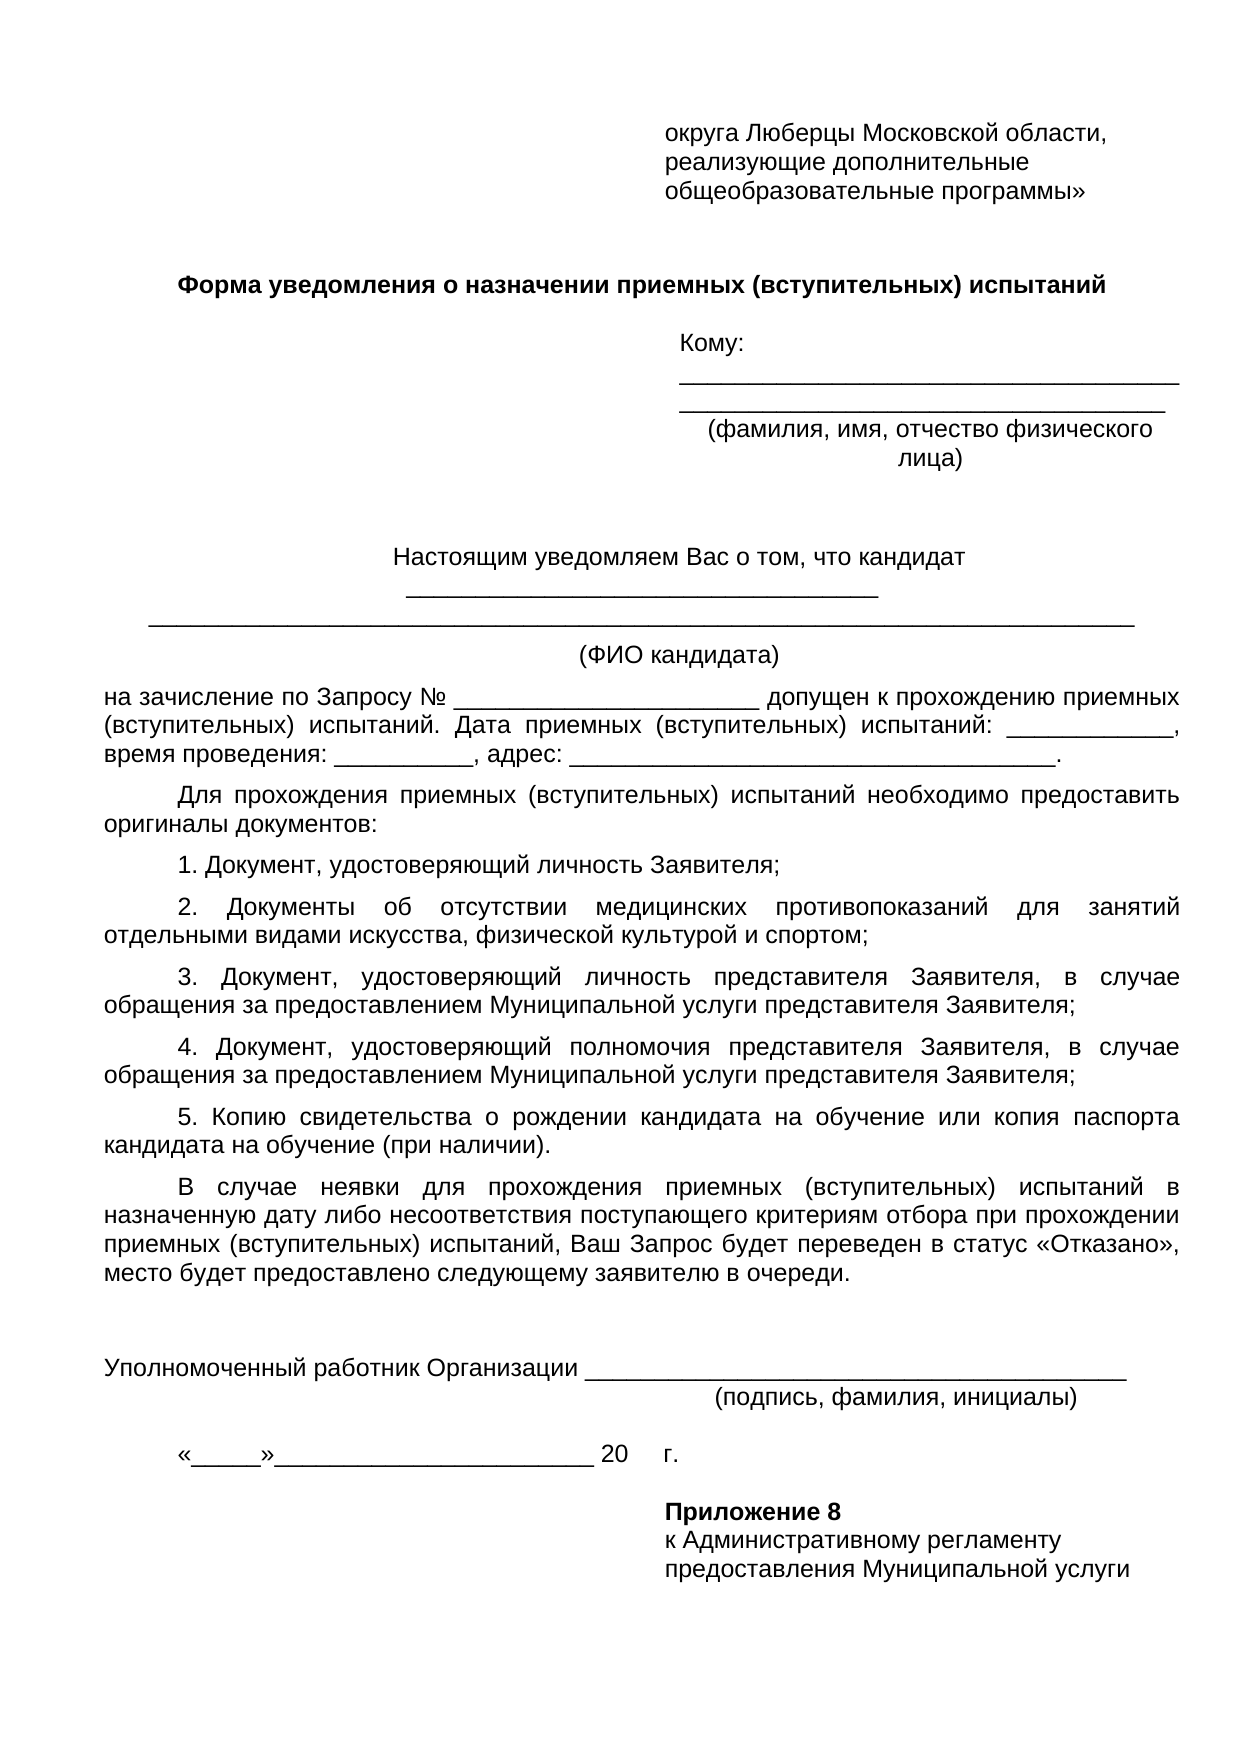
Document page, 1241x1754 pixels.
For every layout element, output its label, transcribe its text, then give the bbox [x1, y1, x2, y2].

text Настоящим уведомляем Вас о том, что кандидат __________________________________ _______________________________________________________________________ [103, 542, 1181, 628]
text 1. Документ, удостоверяющий личность Заявителя; [103, 850, 1181, 879]
text 3. Документ, удостоверяющий личность представителя Заявителя, в случае обращения за предоставлением Муниципальной услуги представителя Заявителя; [103, 962, 1181, 1019]
text (ФИО кандидата) [103, 640, 1181, 669]
text (подпись, фамилия, инициалы) [103, 1382, 1181, 1411]
text 5. Копию свидетельства о рождении кандидата на обучение или копия паспорта кандидата на обучение (при наличии). [103, 1102, 1181, 1159]
text Кому: _______________________________________________________________________ [679, 328, 1181, 414]
text «_____»_______________________ 20 г. [103, 1439, 1181, 1468]
text Уполномоченный работник Организации _______________________________________ [103, 1353, 1181, 1382]
text Приложение 8 [664, 1497, 1181, 1526]
text Форма уведомления о назначении приемных (вступительных) испытаний [103, 270, 1181, 299]
text 4. Документ, удостоверяющий полномочия представителя Заявителя, в случае обращения за предоставлением Муниципальной услуги представителя Заявителя; [103, 1032, 1181, 1089]
text к Административному регламенту предоставления Муниципальной услуги [664, 1526, 1181, 1583]
text (фамилия, имя, отчество физического лица) [679, 414, 1181, 472]
text Для прохождения приемных (вступительных) испытаний необходимо предоставить оригиналы документов: [103, 780, 1181, 838]
text 2. Документы об отсутствии медицинских противопоказаний для занятий отдельными видами искусства, физической культурой и спортом; [103, 892, 1181, 949]
text В случае неявки для прохождения приемных (вступительных) испытаний в назначенную дату либо несоответствия поступающего критериям отбора при прохождении приемных (вступительных) испытаний, Ваш Запрос будет переведен в статус «Отказано», место будет предоставлено следующему заявителю в очереди. [103, 1172, 1181, 1287]
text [664, 118, 1181, 204]
text на зачисление по Запросу № ______________________ допущен к прохождению приемных (вступительных) испытаний. Дата приемных (вступительных) испытаний: ____________, время проведения: __________, адрес: ___________________________________. [103, 682, 1181, 768]
